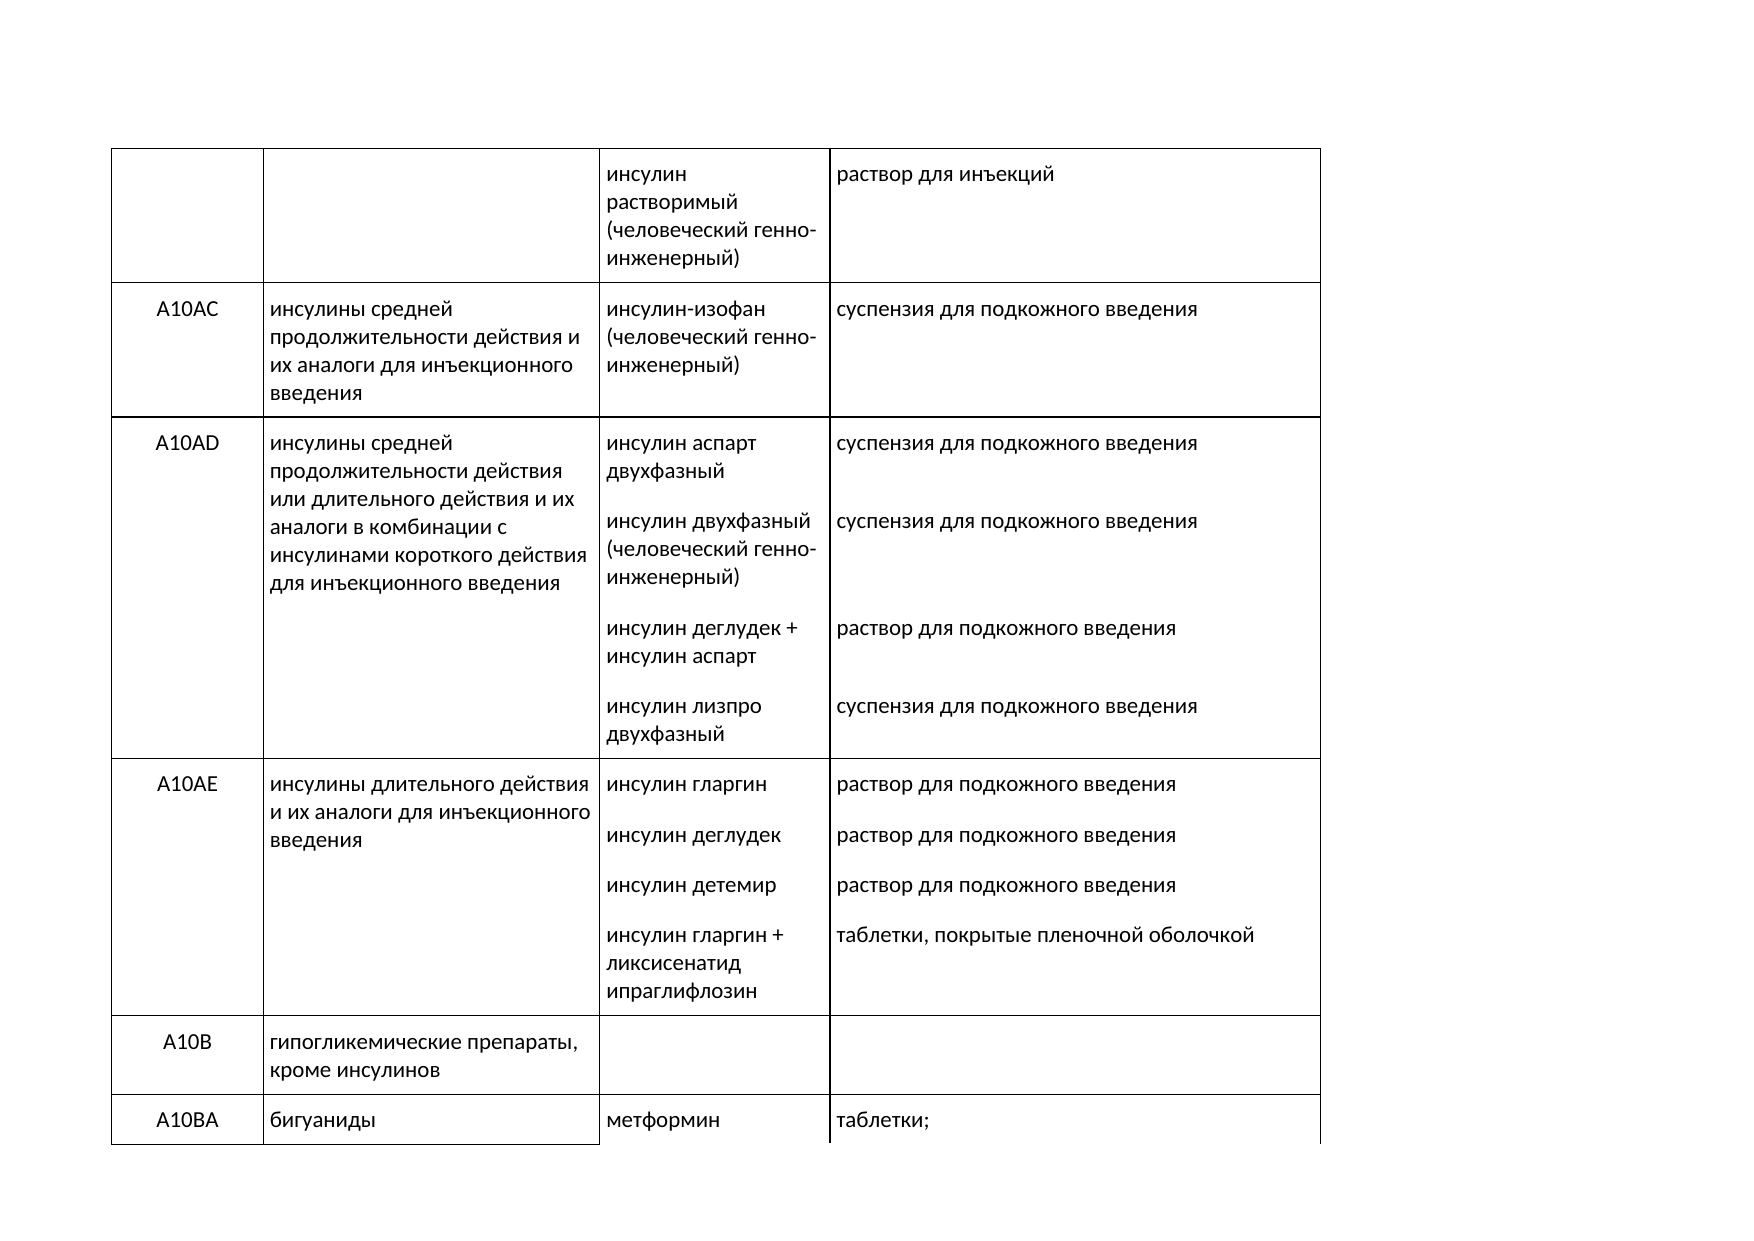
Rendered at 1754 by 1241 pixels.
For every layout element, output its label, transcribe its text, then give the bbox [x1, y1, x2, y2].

table_cell раствор для подкожного введения [831, 859, 1320, 909]
table_cell суспензия для подкожного введения [831, 283, 1320, 416]
table_cell инсулины средней продолжительности действия или длительного действия и их аналоги в комбинации с инсулинами короткого действия для инъекционного введения [264, 418, 599, 758]
table_cell раствор для инъекций [831, 149, 1320, 282]
table_cell инсулин гларгин [600, 759, 829, 808]
table_cell инсулин деглудек + инсулин аспарт [600, 601, 829, 679]
table_cell раствор для подкожного введения [831, 808, 1320, 858]
table_cell A10AE [112, 759, 263, 1015]
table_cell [830, 1095, 1320, 1144]
table_cell раствор для подкожного введения [831, 601, 1320, 679]
table_cell [831, 1016, 1320, 1093]
table_cell таблетки, покрытые пленочной оболочкой [831, 909, 1320, 1015]
table_cell [600, 1016, 829, 1093]
table_cell суспензия для подкожного введения [831, 495, 1320, 601]
table_cell инсулин аспарт двухфазный [600, 418, 829, 495]
table_cell инсулины длительного действия и их аналоги для инъекционного введения [264, 759, 599, 1015]
table_cell инсулин растворимый (человеческий генно-инженерный) [600, 149, 829, 282]
table_cell инсулин деглудек [600, 808, 829, 858]
table_cell инсулин двухфазный (человеческий генно-инженерный) [600, 495, 829, 601]
table_cell инсулин лизпро двухфазный [600, 680, 829, 758]
table_cell инсулины средней продолжительности действия и их аналоги для инъекционного введения [264, 283, 599, 416]
table_cell метформин [600, 1095, 830, 1144]
table_cell А10В [112, 1016, 263, 1093]
table_cell А10АС [112, 283, 263, 416]
table_cell инсулин детемир [600, 859, 829, 909]
table_cell суспензия для подкожного введения [831, 418, 1320, 495]
table_cell А10АD [112, 418, 263, 758]
table_cell инсулин гларгин + ликсисенатид ипраглифлозин [600, 909, 829, 1015]
table_cell бигуаниды [264, 1095, 599, 1144]
table_cell суспензия для подкожного введения [831, 680, 1320, 758]
table_cell раствор для подкожного введения [831, 759, 1320, 808]
table_cell A10BA [112, 1095, 263, 1144]
table_cell гипогликемические препараты, кроме инсулинов [264, 1016, 599, 1093]
table_cell инсулин-изофан (человеческий генно-инженерный) [600, 283, 829, 416]
